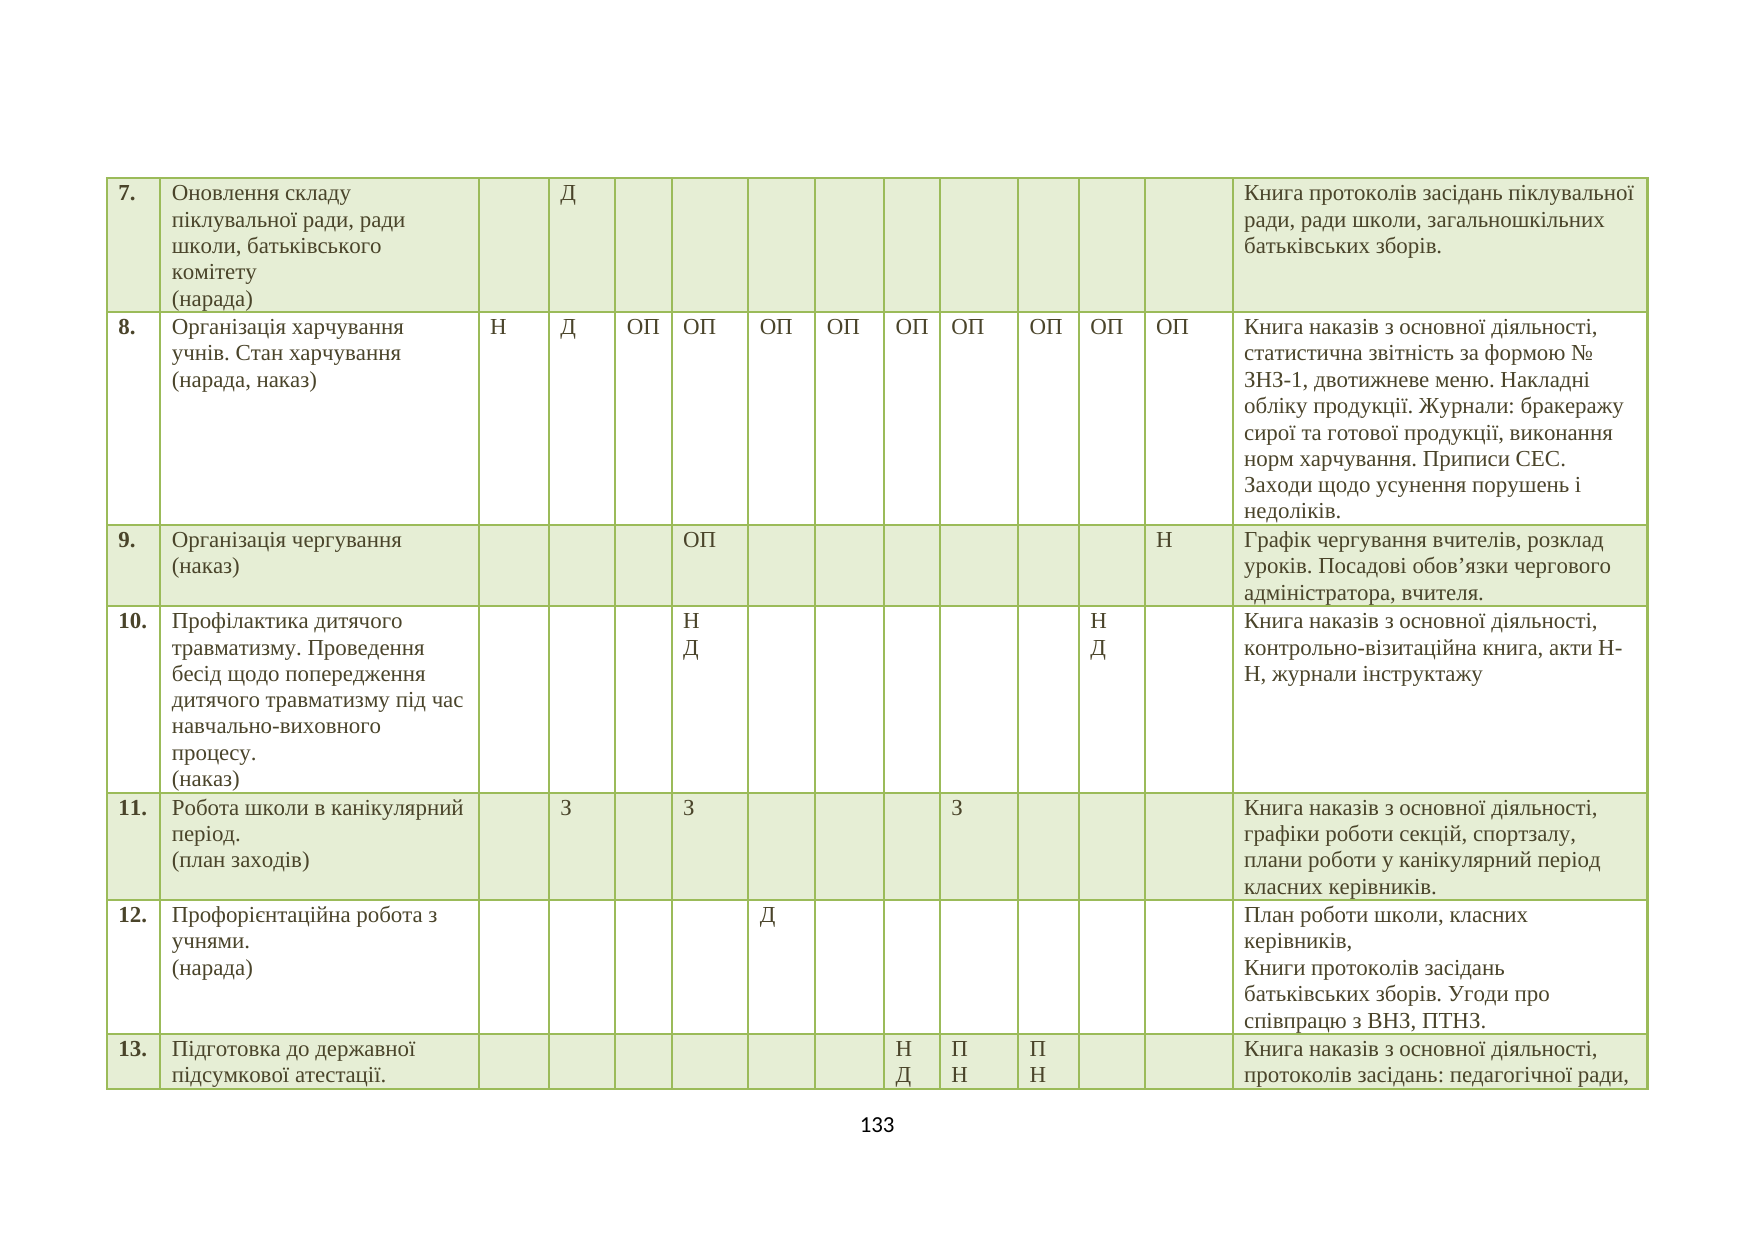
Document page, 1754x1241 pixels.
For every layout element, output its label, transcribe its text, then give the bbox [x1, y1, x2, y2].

table_cell План роботи школи, класних керівників, Книги протоколів засідань батьківських зборів. Угоди про співпрацю з ВНЗ, ПТНЗ. [1234, 901, 1646, 1033]
table_cell [1019, 901, 1078, 1033]
table_cell [480, 526, 548, 605]
table_cell ОП [885, 313, 939, 524]
table_cell [673, 179, 747, 311]
table_cell 11. [108, 794, 159, 899]
table_cell Д [749, 901, 814, 1033]
table_cell [673, 901, 747, 1033]
table_cell [749, 526, 814, 605]
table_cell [161, 1035, 478, 1088]
table_cell [749, 794, 814, 899]
table_cell ОП [1080, 313, 1144, 524]
table_cell ОП [749, 313, 814, 524]
table_cell Робота школи в канікулярний період. (план заходів) [161, 794, 478, 899]
table_cell [550, 1035, 614, 1088]
table_cell ОП [1019, 313, 1078, 524]
table_cell [816, 607, 883, 792]
table_cell [1080, 794, 1144, 899]
table_cell [616, 179, 671, 311]
table_cell [816, 794, 883, 899]
table_cell Графік чергування вчителів, розклад уроків. Посадові обов’язки чергового адміністратора, вчителя. [1234, 526, 1646, 605]
table_cell [673, 1035, 747, 1088]
table_cell 13. [108, 1035, 159, 1088]
table_cell Н Д [885, 1035, 939, 1088]
table_cell [885, 794, 939, 899]
table_cell [1146, 1035, 1232, 1088]
table_cell Організація харчування учнів. Стан харчування (нарада, наказ) [161, 313, 478, 524]
table_cell [1146, 794, 1232, 899]
table_cell Профілактика дитячого травматизму. Проведення бесід щодо попередження дитячого травматизму під час навчально-виховного процесу. (наказ) [161, 607, 478, 792]
table_cell [616, 901, 671, 1033]
table_cell [816, 901, 883, 1033]
table_cell ОП [673, 526, 747, 605]
table_cell 7. [108, 179, 159, 311]
table_cell 8. [108, 313, 159, 524]
table_cell Профорієнтаційна робота з учнями. (нарада) [161, 901, 478, 1033]
table_cell Книга протоколів засідань піклувальної ради, ради школи, загальношкільних батьківських зборів. [1234, 179, 1646, 311]
table_cell ОП [616, 313, 671, 524]
table_cell ОП [1146, 313, 1232, 524]
table_cell [1019, 794, 1078, 899]
table_cell [480, 607, 548, 792]
table_cell Н [1146, 526, 1232, 605]
table_cell Н Д [673, 607, 747, 792]
table_cell [816, 526, 883, 605]
table_cell [941, 901, 1017, 1033]
table_cell [1146, 607, 1232, 792]
table_cell Д [550, 313, 614, 524]
table_cell [885, 607, 939, 792]
table_cell ОП [673, 313, 747, 524]
table_cell [1080, 179, 1144, 311]
table_cell Оновлення складу піклувальної ради, ради школи, батьківського комітету (нарада) [161, 179, 478, 311]
table_cell [550, 901, 614, 1033]
table_cell ОП [941, 313, 1017, 524]
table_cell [1234, 1035, 1646, 1088]
table_cell [749, 607, 814, 792]
table_cell [550, 526, 614, 605]
table_cell Н Д [1080, 607, 1144, 792]
table_cell [480, 179, 548, 311]
table_cell [480, 1035, 548, 1088]
table_cell [616, 794, 671, 899]
table_cell [1019, 526, 1078, 605]
table_cell [885, 179, 939, 311]
table_cell [1080, 526, 1144, 605]
table_cell [816, 1035, 883, 1088]
table_cell Книга наказів з основної діяльності, контрольно-візитаційна книга, акти Н-Н, журнали інструктажу [1234, 607, 1646, 792]
table_cell [1019, 179, 1078, 311]
table_cell Д [550, 179, 614, 311]
table_cell [1019, 607, 1078, 792]
table_cell [550, 607, 614, 792]
table_cell Книга наказів з основної діяльності, статистична звітність за формою № ЗНЗ-1, двотижневе меню. Накладні обліку продукції. Журнали: бракеражу сирої та готової продукції, виконання норм харчування. Приписи СЕС. Заходи щодо усунення порушень і недоліків. [1234, 313, 1646, 524]
table_cell [941, 607, 1017, 792]
table_cell [616, 607, 671, 792]
table_cell Книга наказів з основної діяльності, графіки роботи секцій, спортзалу, плани роботи у канікулярний період класних керівників. [1234, 794, 1646, 899]
table_cell З [550, 794, 614, 899]
table_cell [1146, 179, 1232, 311]
table_cell ОП [816, 313, 883, 524]
table_cell [1146, 901, 1232, 1033]
table_cell [885, 901, 939, 1033]
table_cell [1080, 1035, 1144, 1088]
table_cell 9. [108, 526, 159, 605]
table_cell [480, 794, 548, 899]
table_cell [480, 901, 548, 1033]
table_cell Н [480, 313, 548, 524]
table_cell 10. [108, 607, 159, 792]
table_cell [941, 526, 1017, 605]
table_cell [885, 526, 939, 605]
table_cell П Н [941, 1035, 1017, 1088]
table_cell [816, 179, 883, 311]
table_cell [941, 179, 1017, 311]
table_cell [749, 179, 814, 311]
table_cell [616, 1035, 671, 1088]
table_cell П Н [1019, 1035, 1078, 1088]
table_cell 12. [108, 901, 159, 1033]
table_cell З [673, 794, 747, 899]
table_cell [749, 1035, 814, 1088]
table_cell З [941, 794, 1017, 899]
table_cell [1080, 901, 1144, 1033]
table_cell [616, 526, 671, 605]
table_cell Організація чергування (наказ) [161, 526, 478, 605]
